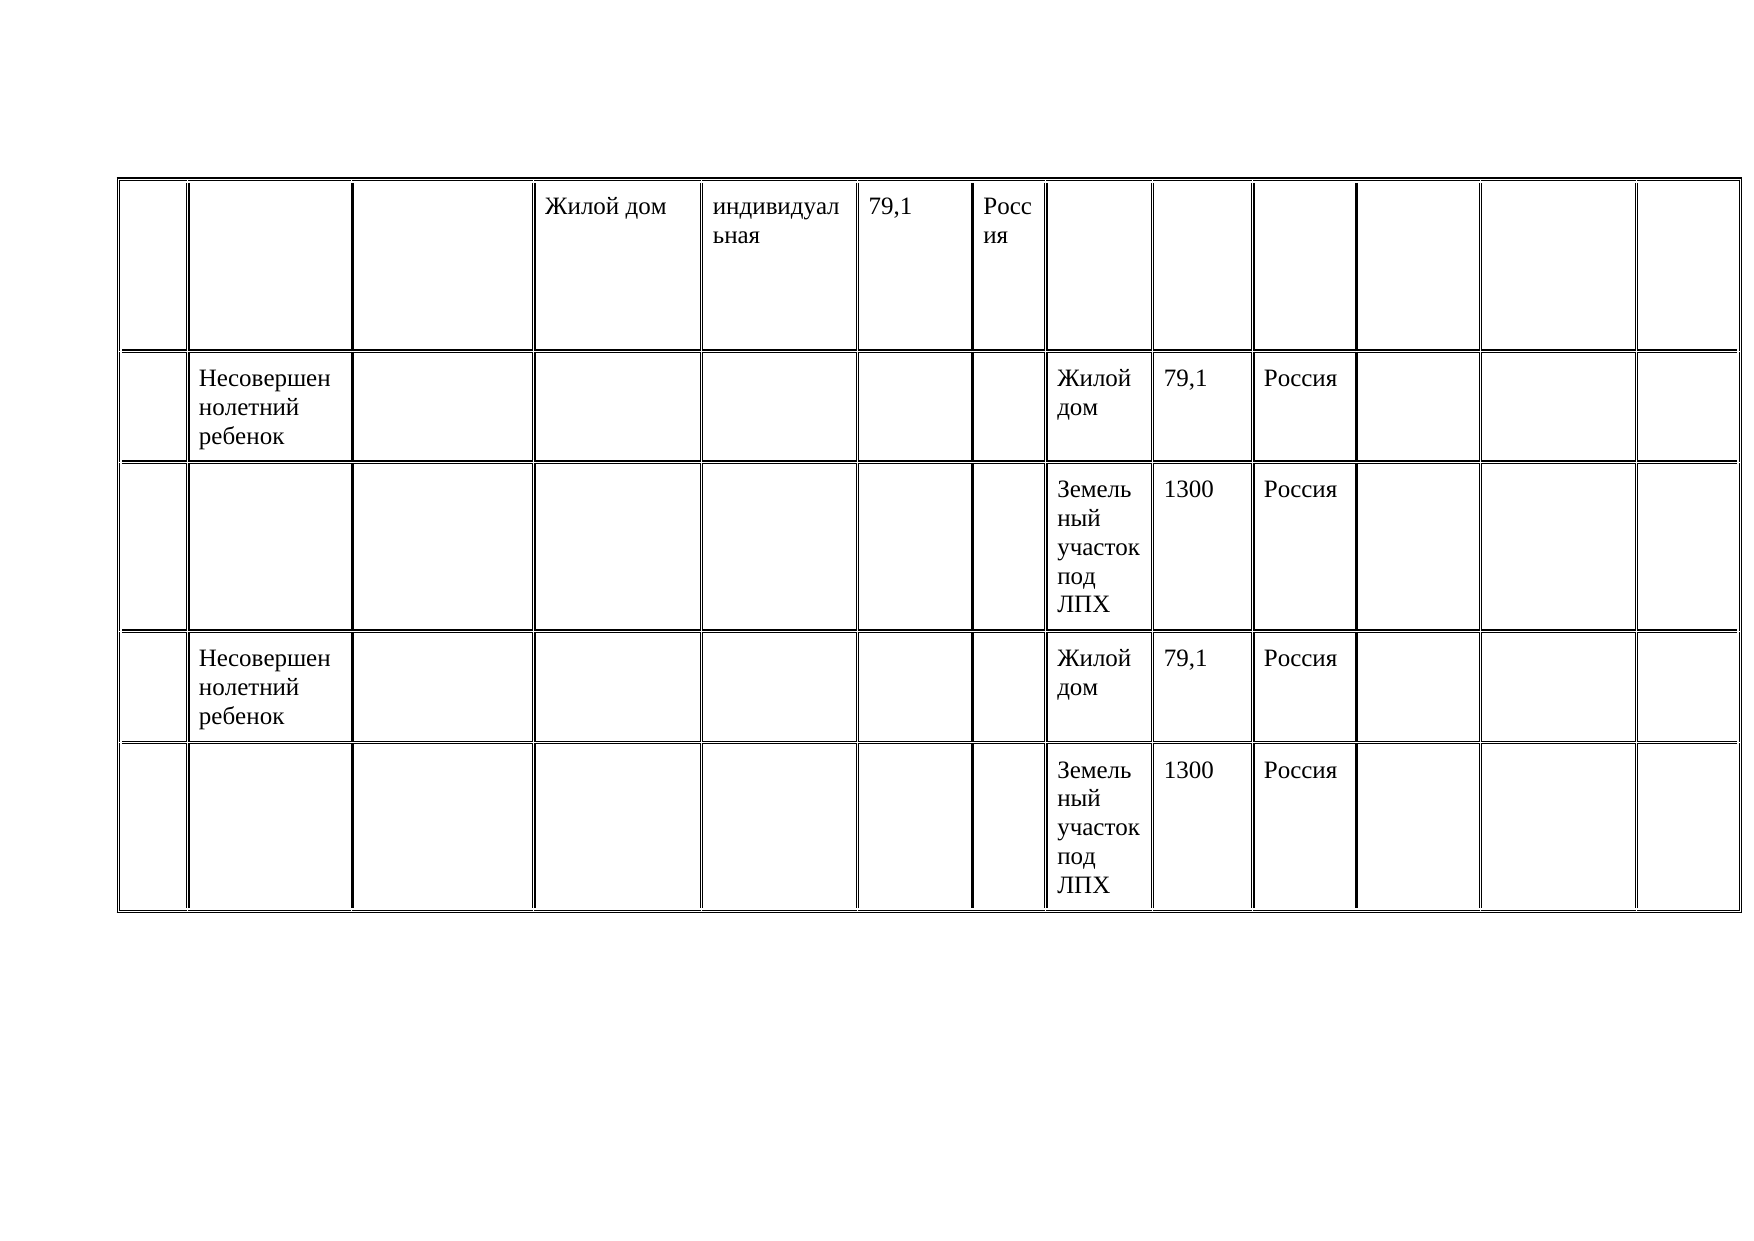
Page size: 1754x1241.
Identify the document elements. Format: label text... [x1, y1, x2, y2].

table_cell [536, 353, 700, 460]
table_cell Несовершеннолетний ребенок [190, 353, 351, 460]
table_cell индивидуальная [702, 181, 857, 349]
table_cell [703, 633, 856, 741]
table_cell [120, 460, 186, 629]
table_cell Жилой дом [534, 181, 702, 349]
table_cell Россия [1255, 464, 1355, 629]
table_cell [1356, 181, 1481, 349]
table_cell [1481, 744, 1637, 909]
table_cell [1253, 181, 1356, 349]
table_cell [1358, 353, 1479, 460]
table_cell [120, 349, 186, 460]
table_cell [858, 744, 972, 909]
table_cell [188, 744, 352, 909]
table_cell [974, 353, 1044, 460]
table_cell Жилой дом [1048, 353, 1151, 460]
table_cell [702, 744, 857, 909]
table_cell Россия [1253, 744, 1356, 909]
table_cell [352, 179, 534, 349]
table_cell [352, 741, 534, 909]
table_cell [354, 464, 532, 629]
table_cell Жилой дом [1048, 633, 1151, 741]
table_cell [1637, 741, 1740, 909]
table_cell [118, 741, 188, 909]
table_cell [1482, 633, 1635, 741]
table_cell Несовершеннолетний ребенок [190, 633, 351, 741]
table_cell [1638, 629, 1739, 741]
table_cell [120, 629, 186, 741]
table_cell [974, 464, 1044, 629]
table_cell [354, 633, 532, 741]
table_cell [1637, 181, 1739, 349]
table_cell 1300 [1153, 741, 1253, 909]
table_cell [1482, 353, 1635, 460]
table_cell Россия [972, 179, 1046, 349]
table_cell [972, 741, 1046, 909]
table_cell Россия [1255, 353, 1355, 460]
table_cell [703, 353, 856, 460]
table_cell [1481, 181, 1637, 349]
table_cell [859, 633, 971, 741]
table_cell [1046, 181, 1153, 349]
table_cell [354, 353, 532, 460]
table_cell [974, 633, 1044, 741]
table_cell Россия [1255, 633, 1355, 741]
table_cell 79,1 [1154, 633, 1251, 741]
table_cell [1482, 464, 1635, 629]
table_cell [1358, 464, 1479, 629]
table_cell [536, 464, 700, 629]
table_cell [1638, 349, 1739, 460]
table_cell [703, 464, 856, 629]
table_cell [188, 179, 352, 349]
table_cell Земельный участок под ЛПХ [1046, 744, 1153, 909]
table_cell [534, 744, 702, 909]
table_cell [1356, 744, 1481, 909]
table_cell 79,1 [858, 181, 972, 349]
table_cell Земельный участок под ЛПХ [1048, 464, 1151, 629]
table_cell [1358, 633, 1479, 741]
table_cell [120, 179, 188, 349]
table_cell [190, 464, 351, 629]
table_cell [536, 633, 700, 741]
table_cell [859, 464, 971, 629]
table_cell [1638, 460, 1739, 629]
table_cell 1300 [1154, 464, 1251, 629]
table_cell 79,1 [1154, 353, 1251, 460]
table_cell [1153, 179, 1253, 349]
table_cell [859, 353, 971, 460]
